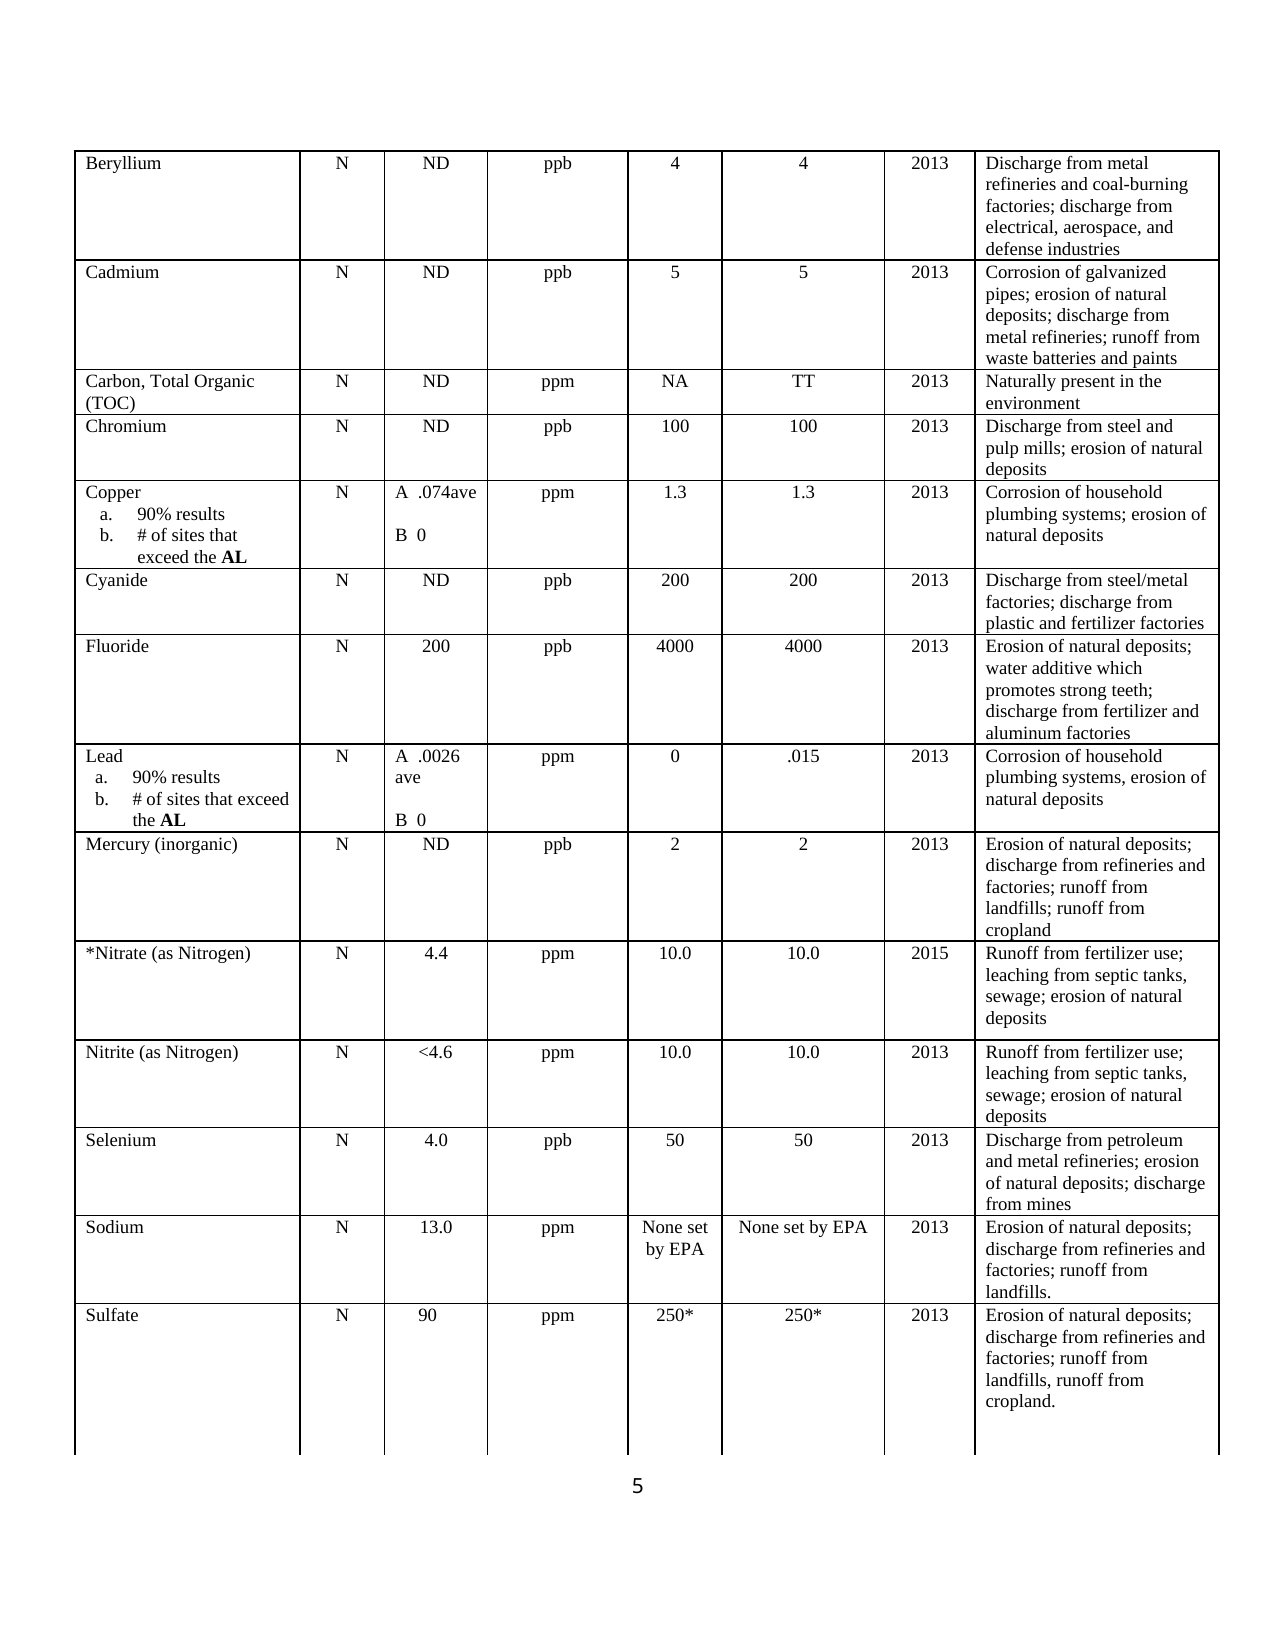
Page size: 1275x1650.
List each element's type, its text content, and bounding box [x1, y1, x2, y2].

table_cell ppm [488, 1041, 627, 1127]
table_cell N [301, 833, 384, 940]
table_cell 250* [723, 1304, 884, 1455]
table_cell Erosion of natural deposits; water additive which promotes strong teeth; discharge from fertilizer and aluminum factories [976, 635, 1218, 743]
table_cell A .074ave B 0 [385, 481, 487, 567]
table_cell ppm [488, 942, 627, 1039]
table_cell 10.0 [629, 1041, 721, 1127]
table_cell Nitrite (as Nitrogen) [76, 1041, 299, 1127]
table_cell Discharge from metal refineries and coal-burning factories; discharge from electrical, aerospace, and defense industries [976, 152, 1218, 259]
table_cell ppb [488, 415, 627, 480]
table_cell Mercury (inorganic) [76, 833, 299, 940]
table_cell 2013 [885, 1041, 974, 1127]
table_cell 2013 [885, 635, 974, 743]
table_cell N [301, 1128, 384, 1215]
table_cell 100 [723, 415, 884, 480]
table_cell ND [385, 833, 487, 940]
table_cell Discharge from steel/metal factories; discharge from plastic and fertilizer factories [976, 569, 1218, 634]
table_cell N [301, 1304, 384, 1455]
table_cell ppm [488, 370, 627, 413]
table_cell Lead 90% results # of sites that exceed the [76, 745, 299, 831]
table_cell 10.0 [723, 1041, 884, 1127]
table_cell ppm [488, 1304, 627, 1455]
table_cell N [301, 1041, 384, 1127]
table_cell Discharge from steel and pulp mills; erosion of natural deposits [976, 415, 1218, 480]
table_cell 2013 [885, 370, 974, 413]
table_cell 4000 [723, 635, 884, 743]
table_cell 5 [723, 261, 884, 369]
table_cell ND [385, 370, 487, 413]
table_cell 2013 [885, 152, 974, 259]
table_cell Carbon, Total Organic (TOC) [76, 370, 299, 413]
table_cell *Nitrate (as Nitrogen) [76, 942, 299, 1039]
table_cell Corrosion of galvanized pipes; erosion of natural deposits; discharge from metal refineries; runoff from waste batteries and paints [976, 261, 1218, 369]
table_cell ppb [488, 833, 627, 940]
table_cell N [301, 370, 384, 413]
table_cell 250* [629, 1304, 721, 1455]
table_cell None set by EPA [723, 1216, 884, 1302]
table_cell Sulfate [76, 1304, 299, 1455]
table_cell N [301, 415, 384, 480]
table_cell ppb [488, 1128, 627, 1215]
table_cell 13.0 [385, 1216, 487, 1302]
table_cell 50 [629, 1128, 721, 1215]
table_cell Cadmium [76, 261, 299, 369]
table_cell 2013 [885, 261, 974, 369]
table_cell Sodium [76, 1216, 299, 1302]
table_cell 100 [629, 415, 721, 480]
table_cell 2013 [885, 1216, 974, 1302]
table_cell N [301, 635, 384, 743]
table_cell 90 [385, 1304, 487, 1455]
table_cell 4.4 [385, 942, 487, 1039]
table_cell ppm [488, 745, 627, 831]
table_cell N [301, 942, 384, 1039]
table_cell ppm [488, 481, 627, 567]
table_cell ppb [488, 635, 627, 743]
table_cell ppb [488, 569, 627, 634]
table_cell 2013 [885, 1304, 974, 1455]
table_cell Corrosion of household plumbing systems; erosion of natural deposits [976, 481, 1218, 567]
table_cell 2013 [885, 569, 974, 634]
table_cell 2013 [885, 481, 974, 567]
table_cell 200 [629, 569, 721, 634]
table_cell <4.6 [385, 1041, 487, 1127]
table_cell 200 [723, 569, 884, 634]
table_cell Erosion of natural deposits; discharge from refineries and factories; runoff from landfills. [976, 1216, 1218, 1302]
table_cell Beryllium [76, 152, 299, 259]
table_cell 2013 [885, 1128, 974, 1215]
table_cell ND [385, 152, 487, 259]
table_cell NA [629, 370, 721, 413]
table_cell Discharge from petroleum and metal refineries; erosion of natural deposits; discharge from mines [976, 1128, 1218, 1215]
table_cell 200 [385, 635, 487, 743]
table_cell 4.0 [385, 1128, 487, 1215]
table_cell N [301, 569, 384, 634]
table_cell N [301, 745, 384, 831]
table_cell .015 [723, 745, 884, 831]
table_cell Erosion of natural deposits; discharge from refineries and factories; runoff from landfills, runoff from cropland. [976, 1304, 1218, 1455]
table_cell 50 [723, 1128, 884, 1215]
table_cell ppb [488, 261, 627, 369]
table_cell 2 [723, 833, 884, 940]
table_cell TT [723, 370, 884, 413]
table_cell ppb [488, 152, 627, 259]
table_cell Naturally present in the environment [976, 370, 1218, 413]
table_cell 10.0 [723, 942, 884, 1039]
table_cell Runoff from fertilizer use; leaching from septic tanks, sewage; erosion of natural deposits [976, 1041, 1218, 1127]
table_cell Copper 90% results # of sites that exceed the [76, 481, 299, 567]
table_cell Runoff from fertilizer use; leaching from septic tanks, sewage; erosion of natural deposits [976, 942, 1218, 1039]
table_cell 5 [629, 261, 721, 369]
table_cell 2015 [885, 942, 974, 1039]
table_cell Cyanide [76, 569, 299, 634]
table_cell N [301, 261, 384, 369]
table_cell Corrosion of household plumbing systems, erosion of natural deposits [976, 745, 1218, 831]
table_cell 4000 [629, 635, 721, 743]
table_cell Erosion of natural deposits; discharge from refineries and factories; runoff from landfills; runoff from cropland [976, 833, 1218, 940]
table_cell ND [385, 569, 487, 634]
table_cell ND [385, 415, 487, 480]
table_cell N [301, 152, 384, 259]
table_cell 2013 [885, 415, 974, 480]
table_cell 4 [629, 152, 721, 259]
table_cell None set by EPA [629, 1216, 721, 1302]
table_cell A .0026 ave B 0 [385, 745, 487, 831]
table_cell N [301, 481, 384, 567]
table_cell ppm [488, 1216, 627, 1302]
table_cell 4 [723, 152, 884, 259]
table_cell 1.3 [723, 481, 884, 567]
table_cell 2013 [885, 745, 974, 831]
table_cell 2013 [885, 833, 974, 940]
table_cell Chromium [76, 415, 299, 480]
table_cell Selenium [76, 1128, 299, 1215]
table_cell 0 [629, 745, 721, 831]
table_cell N [301, 1216, 384, 1302]
table_cell 1.3 [629, 481, 721, 567]
table_cell 2 [629, 833, 721, 940]
table_cell ND [385, 261, 487, 369]
table_cell Fluoride [76, 635, 299, 743]
table_cell 10.0 [629, 942, 721, 1039]
